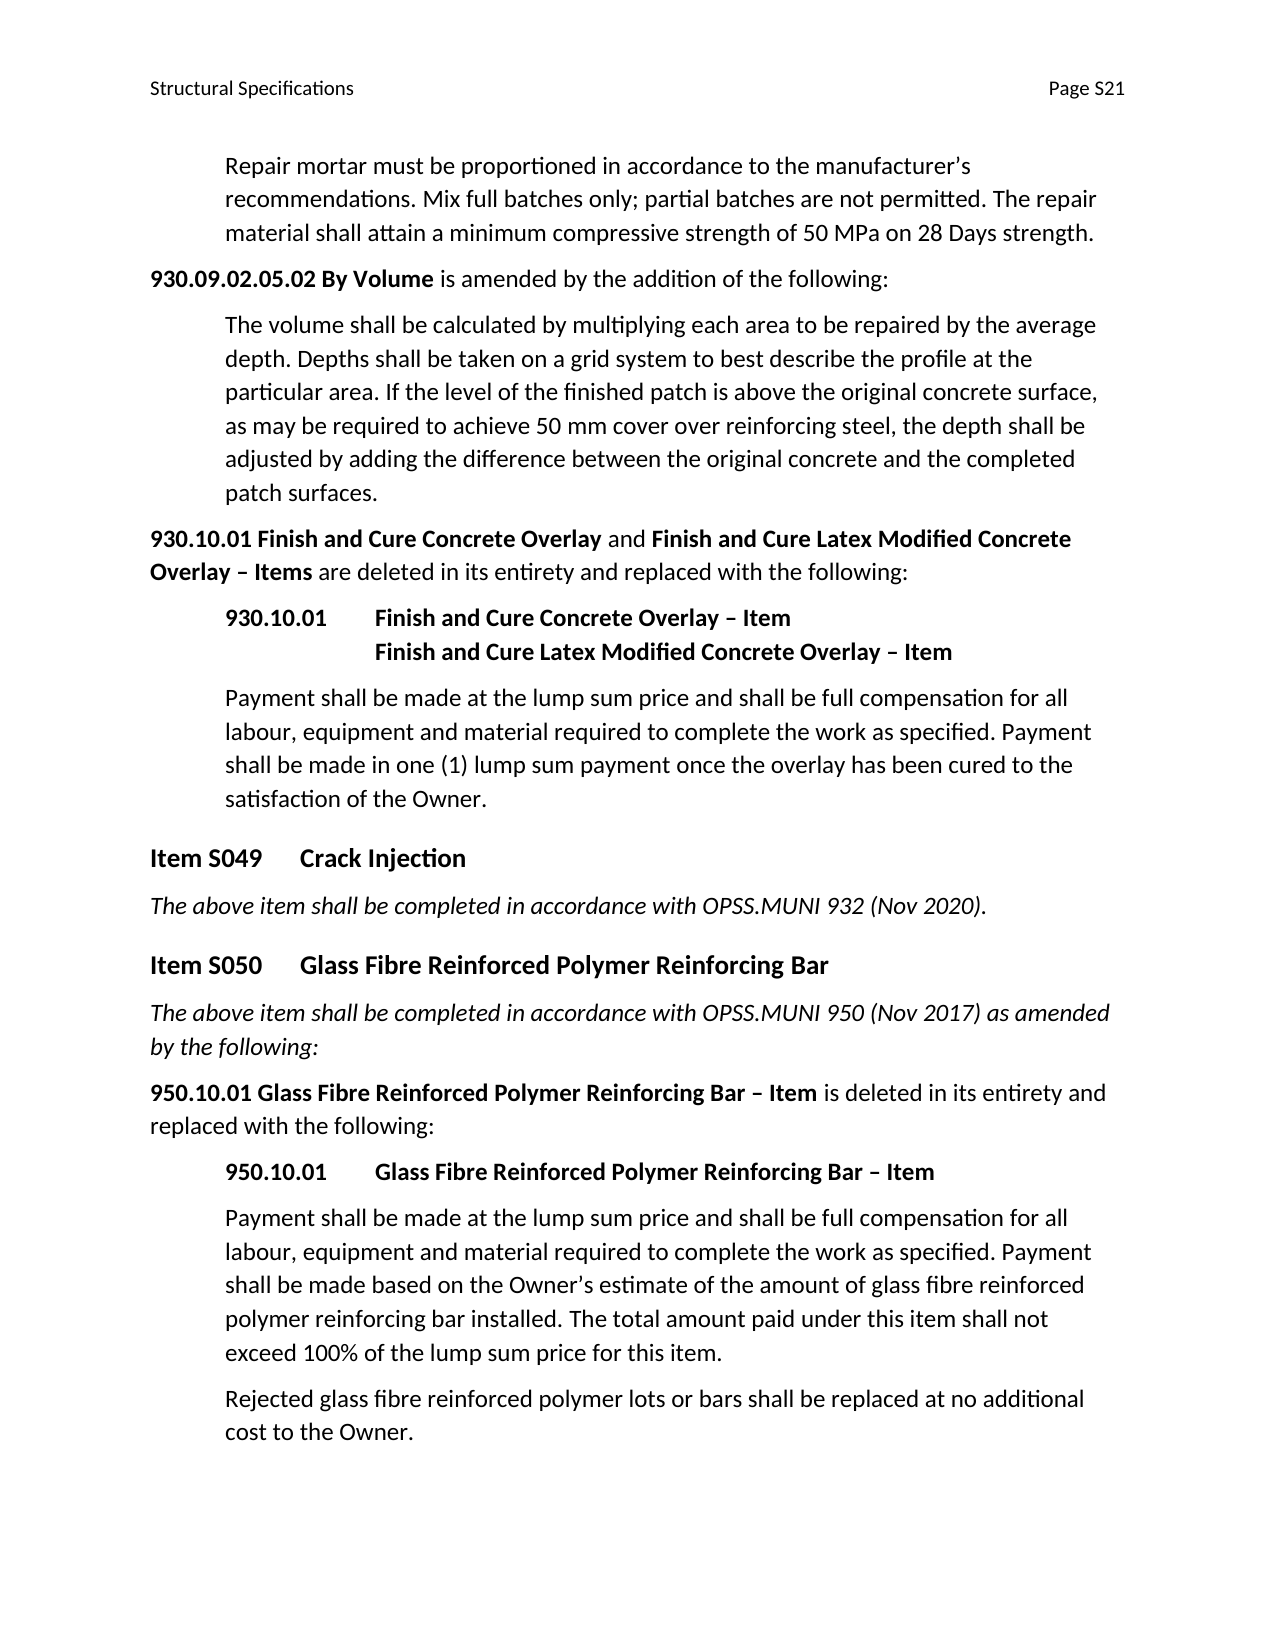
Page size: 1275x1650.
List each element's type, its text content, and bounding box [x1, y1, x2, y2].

text The volume shall be calculated by multiplying each area to be repaired by the average depth. Depths shall be taken on a grid system to best describe the profile at the particular area. If the level of the finished patch is above the original concrete surface, as may be required to achieve 50 mm cover over reinforcing steel, the depth shall be adjusted by adding the difference between the original concrete and the completed patch surfaces. [225, 309, 1125, 507]
subtitle Item S049 Crack Injection [150, 841, 1125, 874]
text Rejected glass fibre reinforced polymer lots or bars shall be replaced at no additional cost to the Owner. [225, 1383, 1125, 1447]
text 930.09.02.05.02 By Volume is amended by the addition of the following: [150, 263, 1125, 294]
text Finish and Cure Latex Modified Concrete Overlay – Item [225, 636, 1125, 667]
text The above item shall be completed in accordance with OPSS.MUNI 950 (Nov 2017) as amended by the following: [150, 997, 1125, 1061]
text Payment shall be made at the lump sum price and shall be full compensation for all labour, equipment and material required to complete the work as specified. Payment shall be made based on the Owner’s estimate of the amount of glass fibre reinforced polymer reinforcing bar installed. The total amount paid under this item shall not exceed 100% of the lump sum price for this item. [225, 1202, 1125, 1367]
text 950.10.01 Glass Fibre Reinforced Polymer Reinforcing Bar – Item [225, 1156, 1125, 1187]
subtitle Item S050 Glass Fibre Reinforced Polymer Reinforcing Bar [150, 948, 1125, 982]
text Repair mortar must be proportioned in accordance to the manufacturer’s recommendations. Mix full batches only; partial batches are not permitted. The repair material shall attain a minimum compressive strength of 50 MPa on 28 Days strength. [225, 150, 1125, 248]
text The above item shall be completed in accordance with OPSS.MUNI 932 (Nov 2020). [150, 890, 1125, 921]
text 930.10.01 Finish and Cure Concrete Overlay – Item [225, 602, 1125, 633]
text 950.10.01 Glass Fibre Reinforced Polymer Reinforcing Bar – Item is deleted in its entirety and replaced with the following: [150, 1077, 1125, 1141]
text Payment shall be made at the lump sum price and shall be full compensation for all labour, equipment and material required to complete the work as specified. Payment shall be made in one (1) lump sum payment once the overlay has been cured to the satisfaction of the Owner. [225, 682, 1125, 813]
text 930.10.01 Finish and Cure Concrete Overlay and Finish and Cure Latex Modified Concrete Overlay – Items are deleted in its entirety and replaced with the following: [150, 523, 1125, 587]
